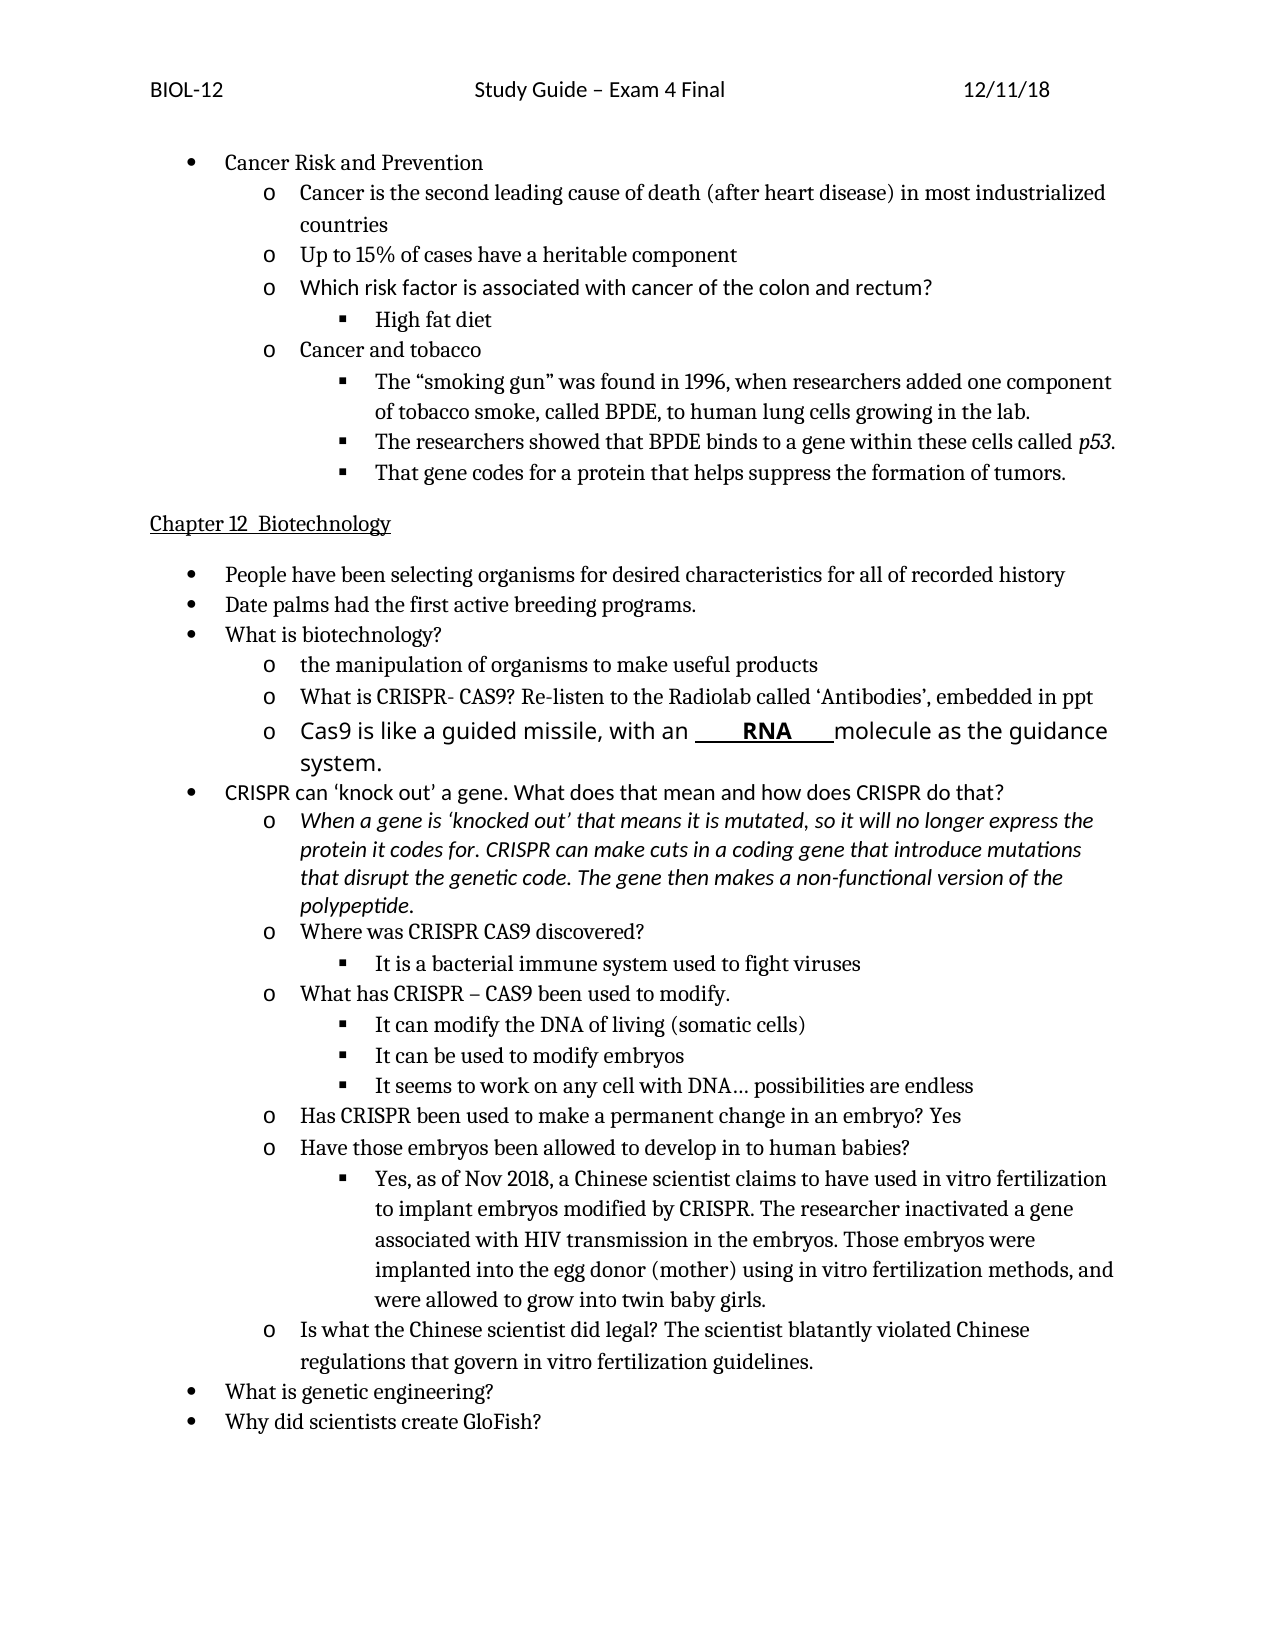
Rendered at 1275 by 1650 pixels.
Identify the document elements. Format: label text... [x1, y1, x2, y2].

list Have those embryos been allowed to develop in to human babies? [262, 1134, 1125, 1162]
list Which risk factor is associated with cancer of the colon and rectum? [262, 273, 1125, 302]
list Has CRISPR been used to make a permanent change in an embryo? Yes [262, 1103, 1125, 1130]
list Up to 15% of cases have a heritable component [262, 242, 1125, 269]
list Why did scientists create GloFish? [187, 1409, 1125, 1435]
text Chapter 12 Biotechnology [150, 510, 1125, 537]
list Cancer Risk and Prevention [187, 150, 1125, 176]
list Where was CRISPR CAS9 discovered? [262, 919, 1125, 946]
list It can be used to modify embryos [337, 1042, 1125, 1069]
list Cancer and tobacco [262, 337, 1125, 364]
list Cancer is the second leading cause of death (after heart disease) in most industrialized countries [262, 180, 1125, 238]
list Yes, as of Nov 2018, a Chinese scientist claims to have used in vitro fertilization to implant embryos modified by CRISPR. The researcher inactivated a gene associated with HIV transmission in the embryos. Those embryos were implanted into the egg donor (mother) using in vitro fertilization methods, and were allowed to grow into twin baby girls. [337, 1166, 1125, 1313]
list It is a bacterial immune system used to fight viruses [337, 951, 1125, 977]
list What is genetic engineering? [187, 1379, 1125, 1405]
list Cas9 is like a guided missile, with an RNA molecule as the guidance system. [262, 715, 1125, 778]
list Date palms had the first active breeding programs. [187, 592, 1125, 618]
list That gene codes for a protein that helps suppress the formation of tumors. [337, 459, 1125, 486]
list CRISPR can ‘knock out’ a gene. What does that mean and how does CRISPR do that? [187, 778, 1125, 806]
list What is biotechnology? [187, 622, 1125, 648]
list High fat diet [337, 307, 1125, 333]
list The researchers showed that BPDE binds to a gene within these cells called p53. [337, 429, 1125, 455]
list When a gene is ‘knocked out’ that means it is mutated, so it will no longer express the protein it codes for. CRISPR can make cuts in a coding gene that introduce mutations that disrupt the genetic code. The gene then makes a non-functional version of the polypeptide. [262, 806, 1125, 919]
list It seems to work on any cell with DNA… possibilities are endless [337, 1073, 1125, 1099]
list People have been selecting organisms for desired characteristics for all of recorded history [187, 561, 1125, 588]
list It can modify the DNA of living (somatic cells) [337, 1012, 1125, 1039]
list Is what the Chinese scientist did legal? The scientist blatantly violated Chinese regulations that govern in vitro fertilization guidelines. [262, 1317, 1125, 1375]
list What is CRISPR- CAS9? Re-listen to the Radiolab called ‘Antibodies’, embedded in ppt [262, 683, 1125, 711]
list What has CRISPR – CAS9 been used to modify. [262, 981, 1125, 1008]
list the manipulation of organisms to make useful products [262, 652, 1125, 679]
list The “smoking gun” was found in 1996, when researchers added one component of tobacco smoke, called BPDE, to human lung cells growing in the lab. [337, 369, 1125, 425]
